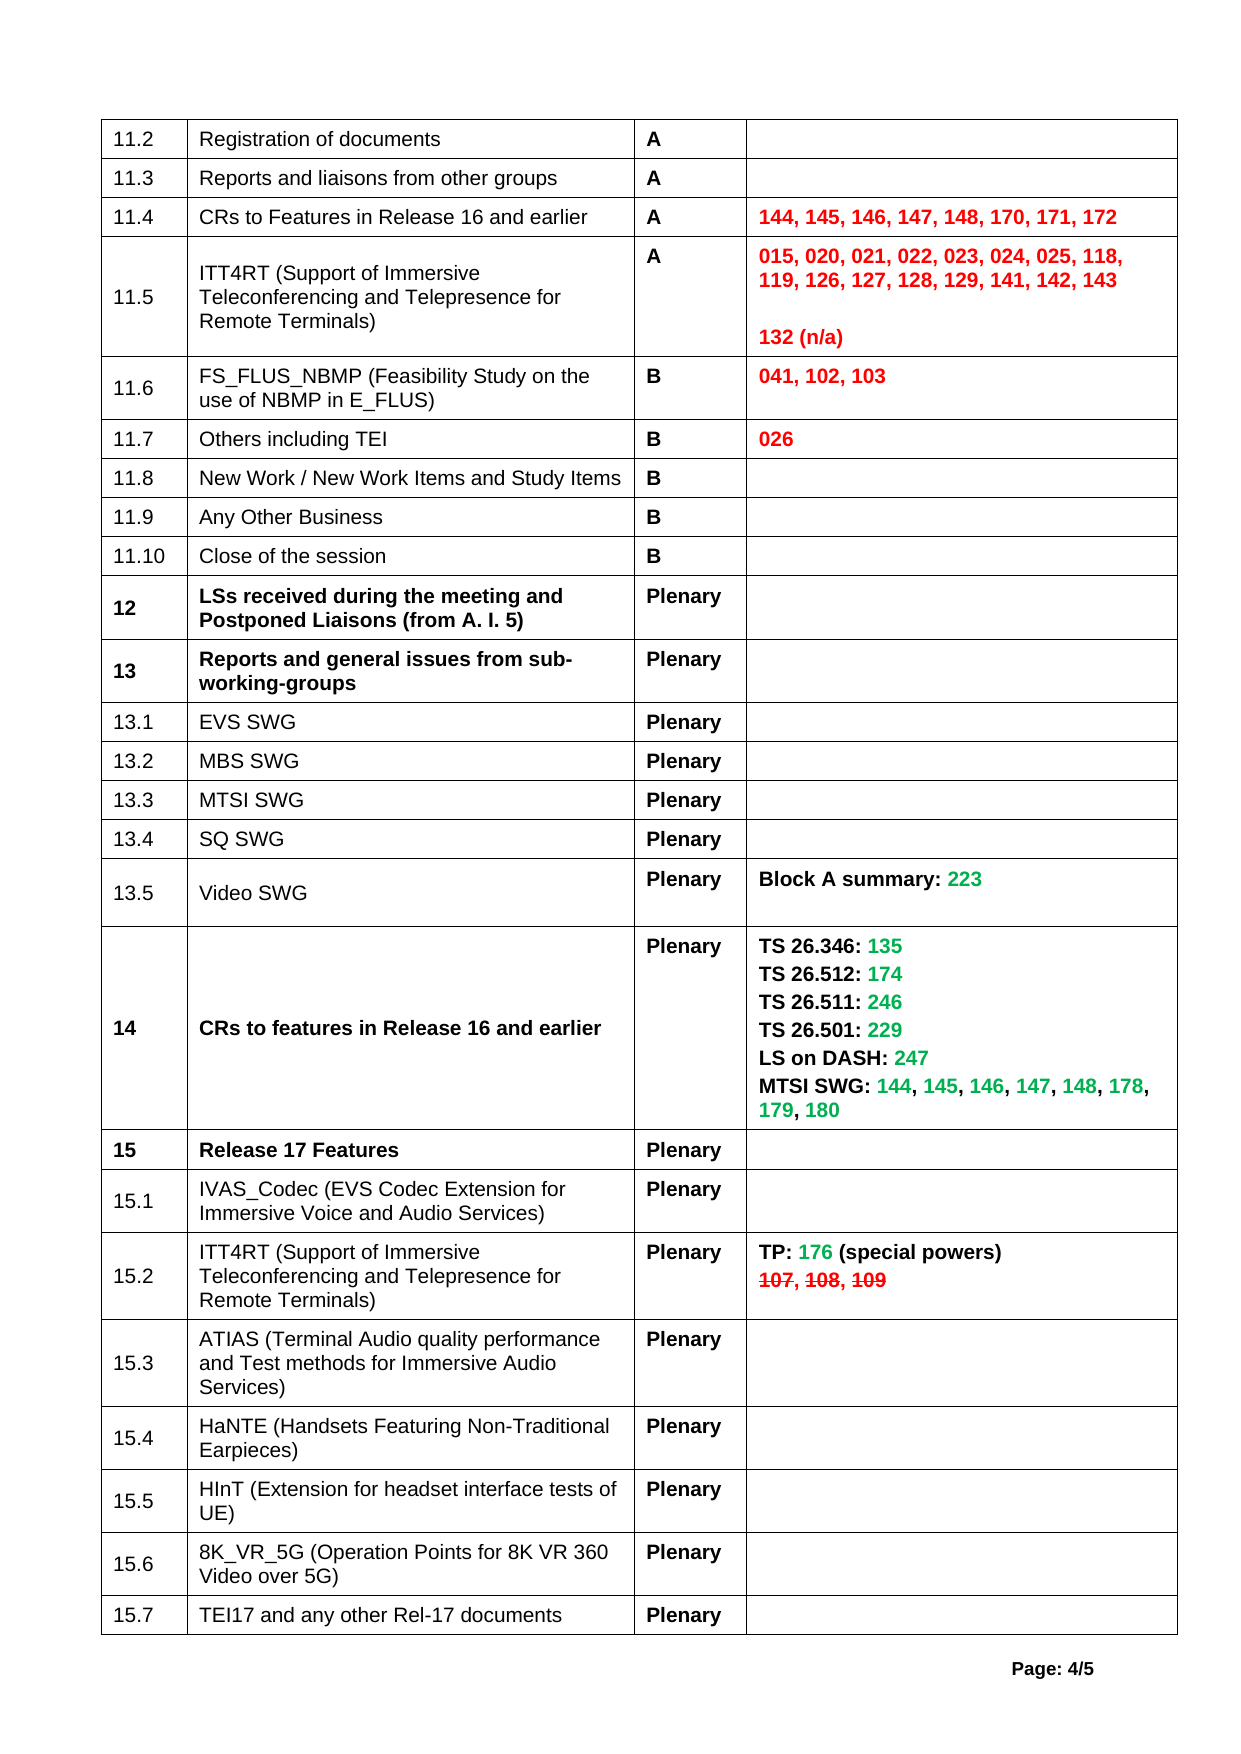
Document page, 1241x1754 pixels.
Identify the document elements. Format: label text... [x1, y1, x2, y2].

table_cell Others including TEI [188, 420, 634, 458]
table_cell 13.3 [102, 781, 187, 819]
table_cell Close of the session [188, 537, 634, 575]
table_cell [747, 576, 1177, 638]
table_cell 15.4 [102, 1407, 187, 1469]
table_cell [747, 1533, 1177, 1595]
table_cell Reports and general issues from sub-working-groups [188, 640, 634, 702]
table_cell 13.1 [102, 703, 187, 741]
table_cell [747, 498, 1177, 536]
table_cell 11.2 [102, 120, 187, 158]
table_cell [747, 820, 1177, 858]
table_cell TEI17 and any other Rel-17 documents [188, 1596, 634, 1634]
table_cell Plenary [635, 781, 746, 819]
table_cell ITT4RT (Support of Immersive Teleconferencing and Telepresence for Remote Terminals) [188, 1233, 634, 1319]
table_cell B [635, 420, 746, 458]
table_cell Plenary [635, 820, 746, 858]
table_cell 13.2 [102, 742, 187, 780]
table_cell Plenary [635, 1233, 746, 1319]
table_cell 11.3 [102, 159, 187, 197]
table_cell HInT (Extension for headset interface tests of UE) [188, 1470, 634, 1532]
table_cell 11.5 [102, 237, 187, 356]
table_cell [747, 1470, 1177, 1532]
table_cell Plenary [635, 703, 746, 741]
table_cell 15.3 [102, 1320, 187, 1406]
table_cell 11.8 [102, 459, 187, 497]
table_cell B [635, 459, 746, 497]
table_cell Release 17 Features [188, 1130, 634, 1168]
table_cell 11.9 [102, 498, 187, 536]
table_cell 026 [747, 420, 1177, 458]
table_cell CRs to Features in Release 16 and earlier [188, 198, 634, 236]
table_cell [747, 1407, 1177, 1469]
table_cell A [635, 120, 746, 158]
table_cell [747, 1170, 1177, 1232]
table_cell IVAS_Codec (EVS Codec Extension for Immersive Voice and Audio Services) [188, 1170, 634, 1232]
table_cell 15.1 [102, 1170, 187, 1232]
table_cell Block A summary: 223 [747, 859, 1177, 926]
table_cell ATIAS (Terminal Audio quality performance and Test methods for Immersive Audio Services) [188, 1320, 634, 1406]
table_cell Video SWG [188, 859, 634, 926]
table_cell [747, 120, 1177, 158]
table_cell Plenary [635, 1170, 746, 1232]
table_cell 8K_VR_5G (Operation Points for 8K VR 360 Video over 5G) [188, 1533, 634, 1595]
table_cell 13.4 [102, 820, 187, 858]
table_cell A [635, 237, 746, 356]
table_cell HaNTE (Handsets Featuring Non-Traditional Earpieces) [188, 1407, 634, 1469]
table_cell 12 [102, 576, 187, 638]
table_cell Plenary [635, 1320, 746, 1406]
table_cell [747, 742, 1177, 780]
table_cell 15.5 [102, 1470, 187, 1532]
table_cell 11.7 [102, 420, 187, 458]
table_cell TS 26.346: 135 TS 26.512: 174 TS 26.511: 246 TS 26.501: 229 LS on DASH: 247 MTSI SWG: 144, 145, 146, 147, 148, 178, 179, 180 [747, 927, 1177, 1129]
table_cell MTSI SWG [188, 781, 634, 819]
table_cell 041, 102, 103 [747, 357, 1177, 419]
table_cell FS_FLUS_NBMP (Feasibility Study on the use of NBMP in E_FLUS) [188, 357, 634, 419]
table_cell 15.6 [102, 1533, 187, 1595]
table_cell 11.10 [102, 537, 187, 575]
table_cell 11.4 [102, 198, 187, 236]
table_cell LSs received during the meeting and Postponed Liaisons (from A. I. 5) [188, 576, 634, 638]
table_cell Reports and liaisons from other groups [188, 159, 634, 197]
table_cell [747, 703, 1177, 741]
table_cell 015, 020, 021, 022, 023, 024, 025, 118, 119, 126, 127, 128, 129, 141, 142, 143 132 (n/a) [747, 237, 1177, 356]
table_cell [747, 537, 1177, 575]
table_cell New Work / New Work Items and Study Items [188, 459, 634, 497]
table_cell Plenary [635, 742, 746, 780]
table_cell [747, 159, 1177, 197]
table_cell SQ SWG [188, 820, 634, 858]
table_cell [747, 1320, 1177, 1406]
table_cell Plenary [635, 576, 746, 638]
table_cell [747, 459, 1177, 497]
table_cell 13.5 [102, 859, 187, 926]
table_cell Plenary [635, 1130, 746, 1168]
table_cell Registration of documents [188, 120, 634, 158]
table_cell 144, 145, 146, 147, 148, 170, 171, 172 [747, 198, 1177, 236]
table_cell 14 [102, 927, 187, 1129]
table_cell 13 [102, 640, 187, 702]
table_cell [747, 1596, 1177, 1634]
table_cell 15.2 [102, 1233, 187, 1319]
table_cell 15.7 [102, 1596, 187, 1634]
table_cell 15 [102, 1130, 187, 1168]
table_cell TP: 176 (special powers) 107, 108, 109 [747, 1233, 1177, 1319]
table_cell 11.6 [102, 357, 187, 419]
table_cell Plenary [635, 1533, 746, 1595]
table_cell [747, 781, 1177, 819]
table_cell EVS SWG [188, 703, 634, 741]
table_cell MBS SWG [188, 742, 634, 780]
table_cell [747, 1130, 1177, 1168]
table_cell A [635, 159, 746, 197]
table_cell Plenary [635, 927, 746, 1129]
table_cell Plenary [635, 640, 746, 702]
table_cell Plenary [635, 1470, 746, 1532]
table_cell Plenary [635, 1596, 746, 1634]
table_cell B [635, 537, 746, 575]
table_cell B [635, 357, 746, 419]
table_cell ITT4RT (Support of Immersive Teleconferencing and Telepresence for Remote Terminals) [188, 237, 634, 356]
table_cell [747, 640, 1177, 702]
table_cell Plenary [635, 1407, 746, 1469]
table_cell CRs to features in Release 16 and earlier [188, 927, 634, 1129]
table_cell B [635, 498, 746, 536]
table_cell A [635, 198, 746, 236]
table_cell Plenary [635, 859, 746, 926]
table_cell Any Other Business [188, 498, 634, 536]
